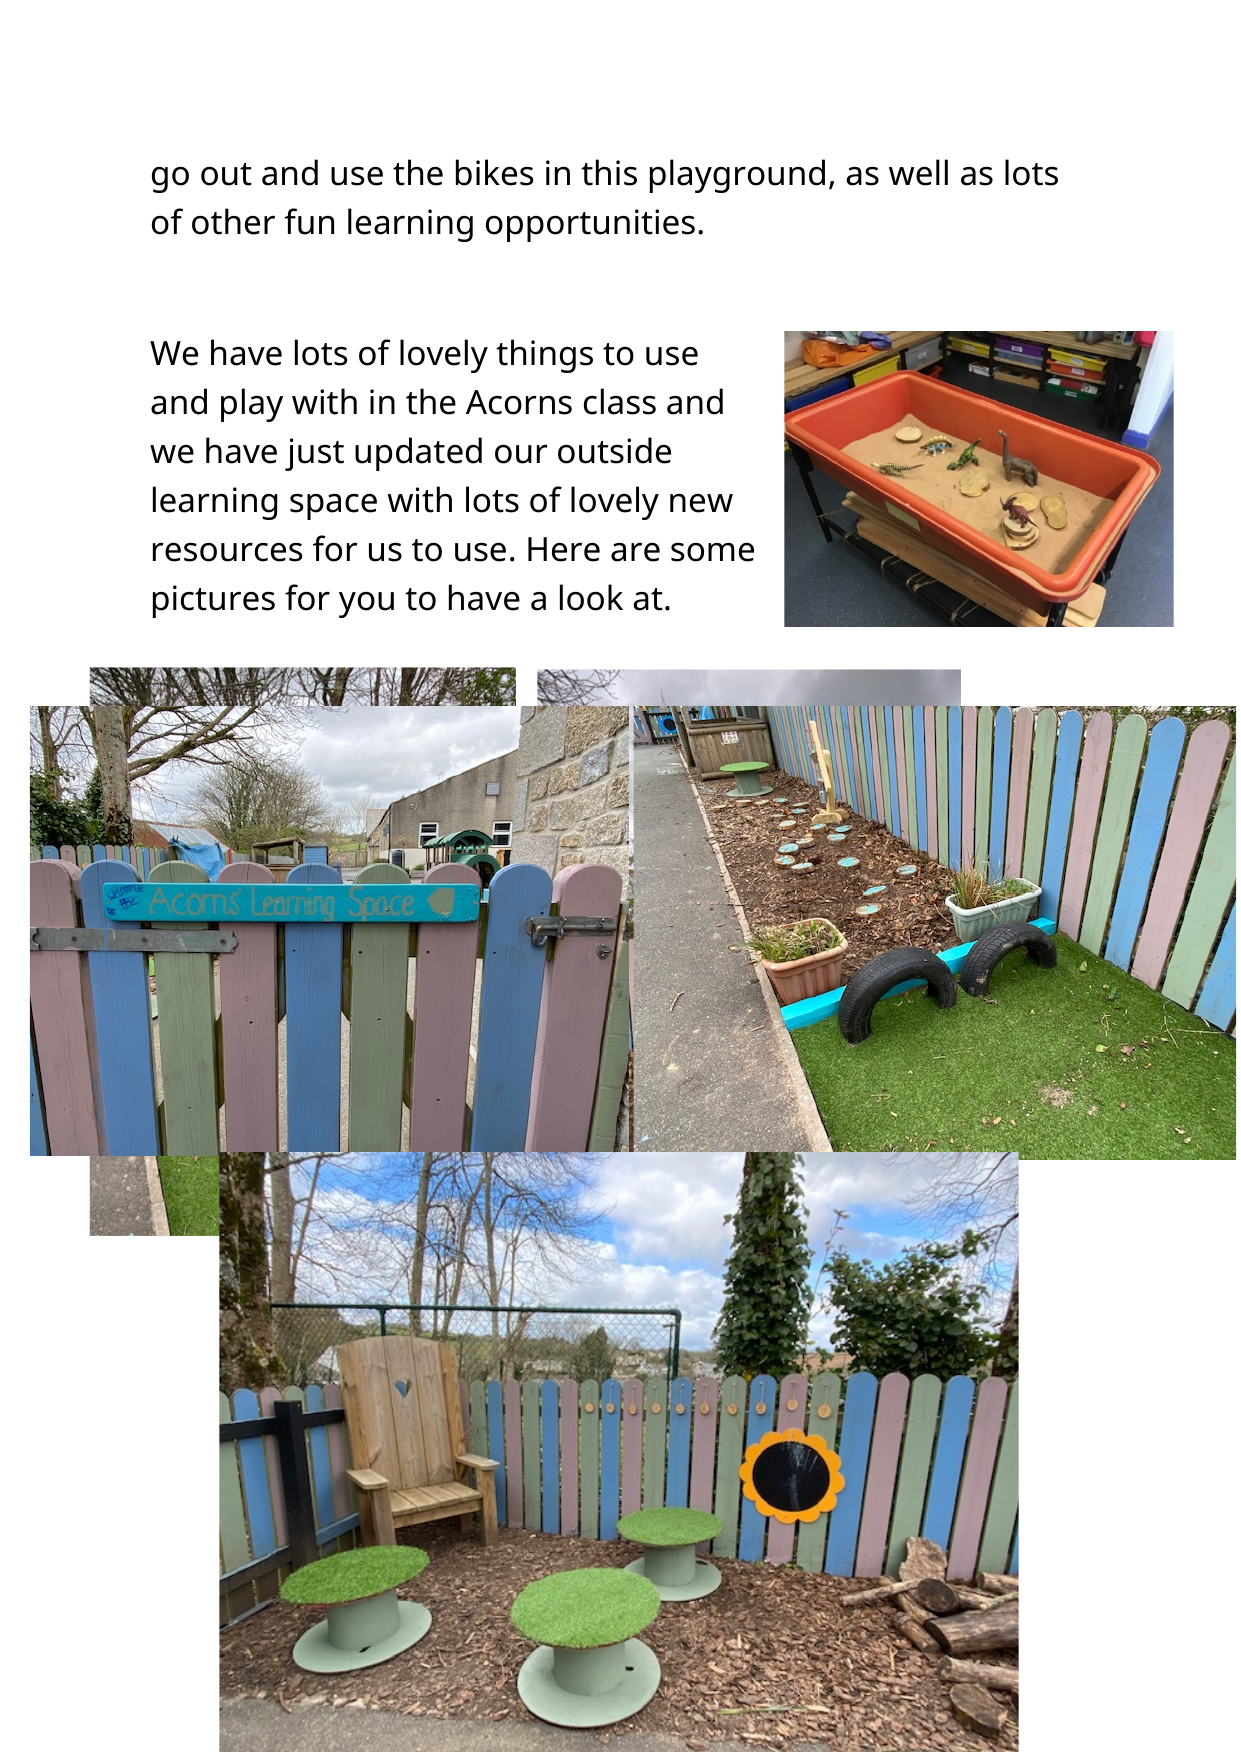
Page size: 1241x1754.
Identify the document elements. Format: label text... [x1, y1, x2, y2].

picture [29, 668, 1237, 1752]
text We have lots of lovely things to use and play with in the Acorns class and we have just updated our outside learning space with lots of lovely new resources for us to use. Here are some pictures for you to have a look at. [150, 330, 1090, 620]
picture [782, 331, 1174, 626]
